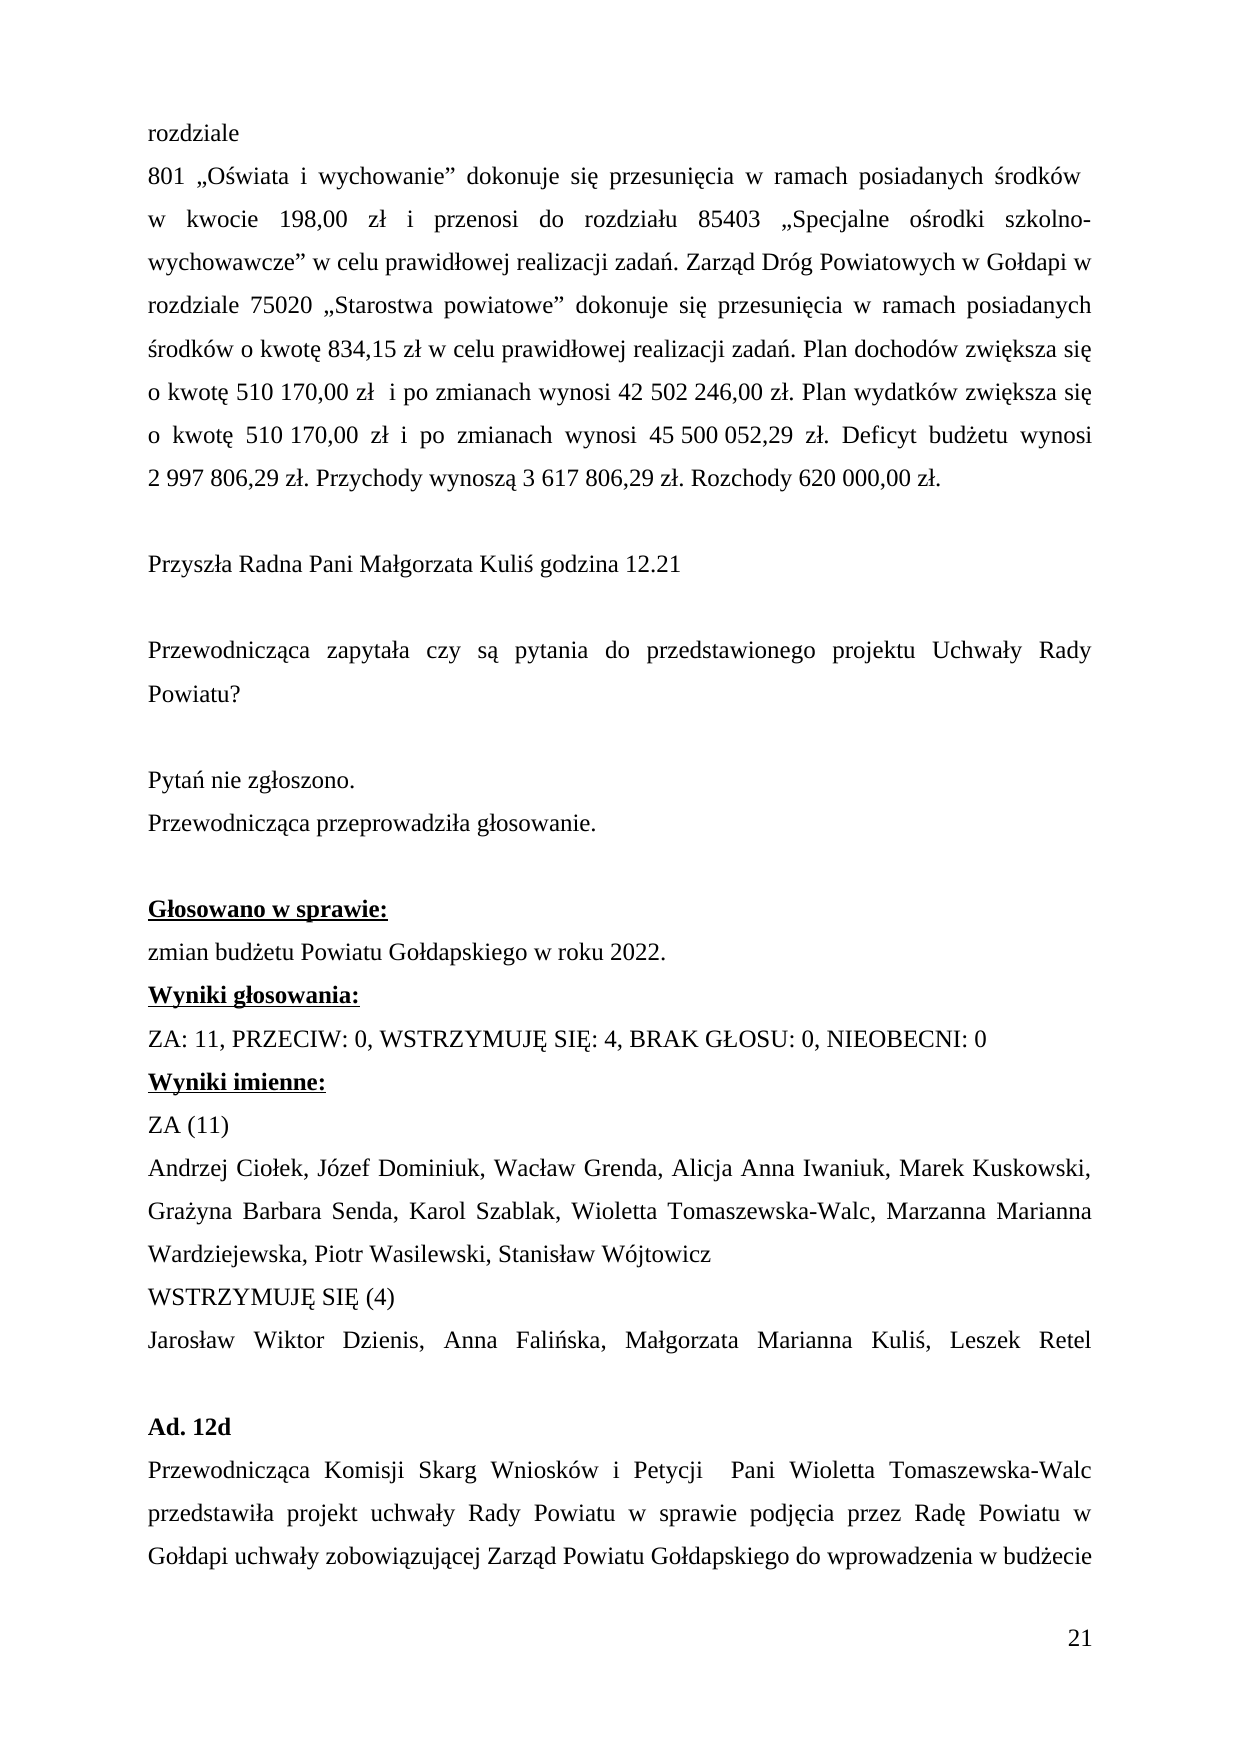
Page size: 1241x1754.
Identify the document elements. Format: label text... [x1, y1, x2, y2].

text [148, 1455, 1093, 1570]
text ZA (11) [148, 1110, 1093, 1139]
text ZA: 11, PRZECIW: 0, WSTRZYMUJĘ SIĘ: 4, BRAK GŁOSU: 0, NIEOBECNI: 0 [148, 1024, 1093, 1052]
text WSTRZYMUJĘ SIĘ (4) [148, 1282, 1093, 1311]
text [148, 118, 1093, 492]
text Andrzej Ciołek, Józef Dominiuk, Wacław Grenda, Alicja Anna Iwaniuk, Marek Kuskowski, Grażyna Barbara Senda, Karol Szablak, Wioletta Tomaszewska-Walc, Marzanna Marianna Wardziejewska, Piotr Wasilewski, Stanisław Wójtowicz [148, 1153, 1093, 1268]
text Wyniki imienne: [148, 1067, 1093, 1096]
text zmian budżetu Powiatu Gołdapskiego w roku 2022. [148, 937, 1093, 966]
text Jarosław Wiktor Dzienis, Anna Falińska, Małgorzata Marianna Kuliś, Leszek Retel Ad. 12d [148, 1326, 1093, 1441]
text Przewodnicząca zapytała czy są pytania do przedstawionego projektu Uchwały Rady Powiatu? [148, 636, 1093, 707]
text Pytań nie zgłoszono. [148, 765, 1093, 794]
text Głosowano w sprawie: [148, 894, 1093, 923]
text Wyniki głosowania: [148, 981, 1093, 1009]
text Przyszła Radna Pani Małgorzata Kuliś godzina 12.21 [148, 549, 1096, 578]
text Przewodnicząca przeprowadziła głosowanie. [148, 808, 1093, 837]
